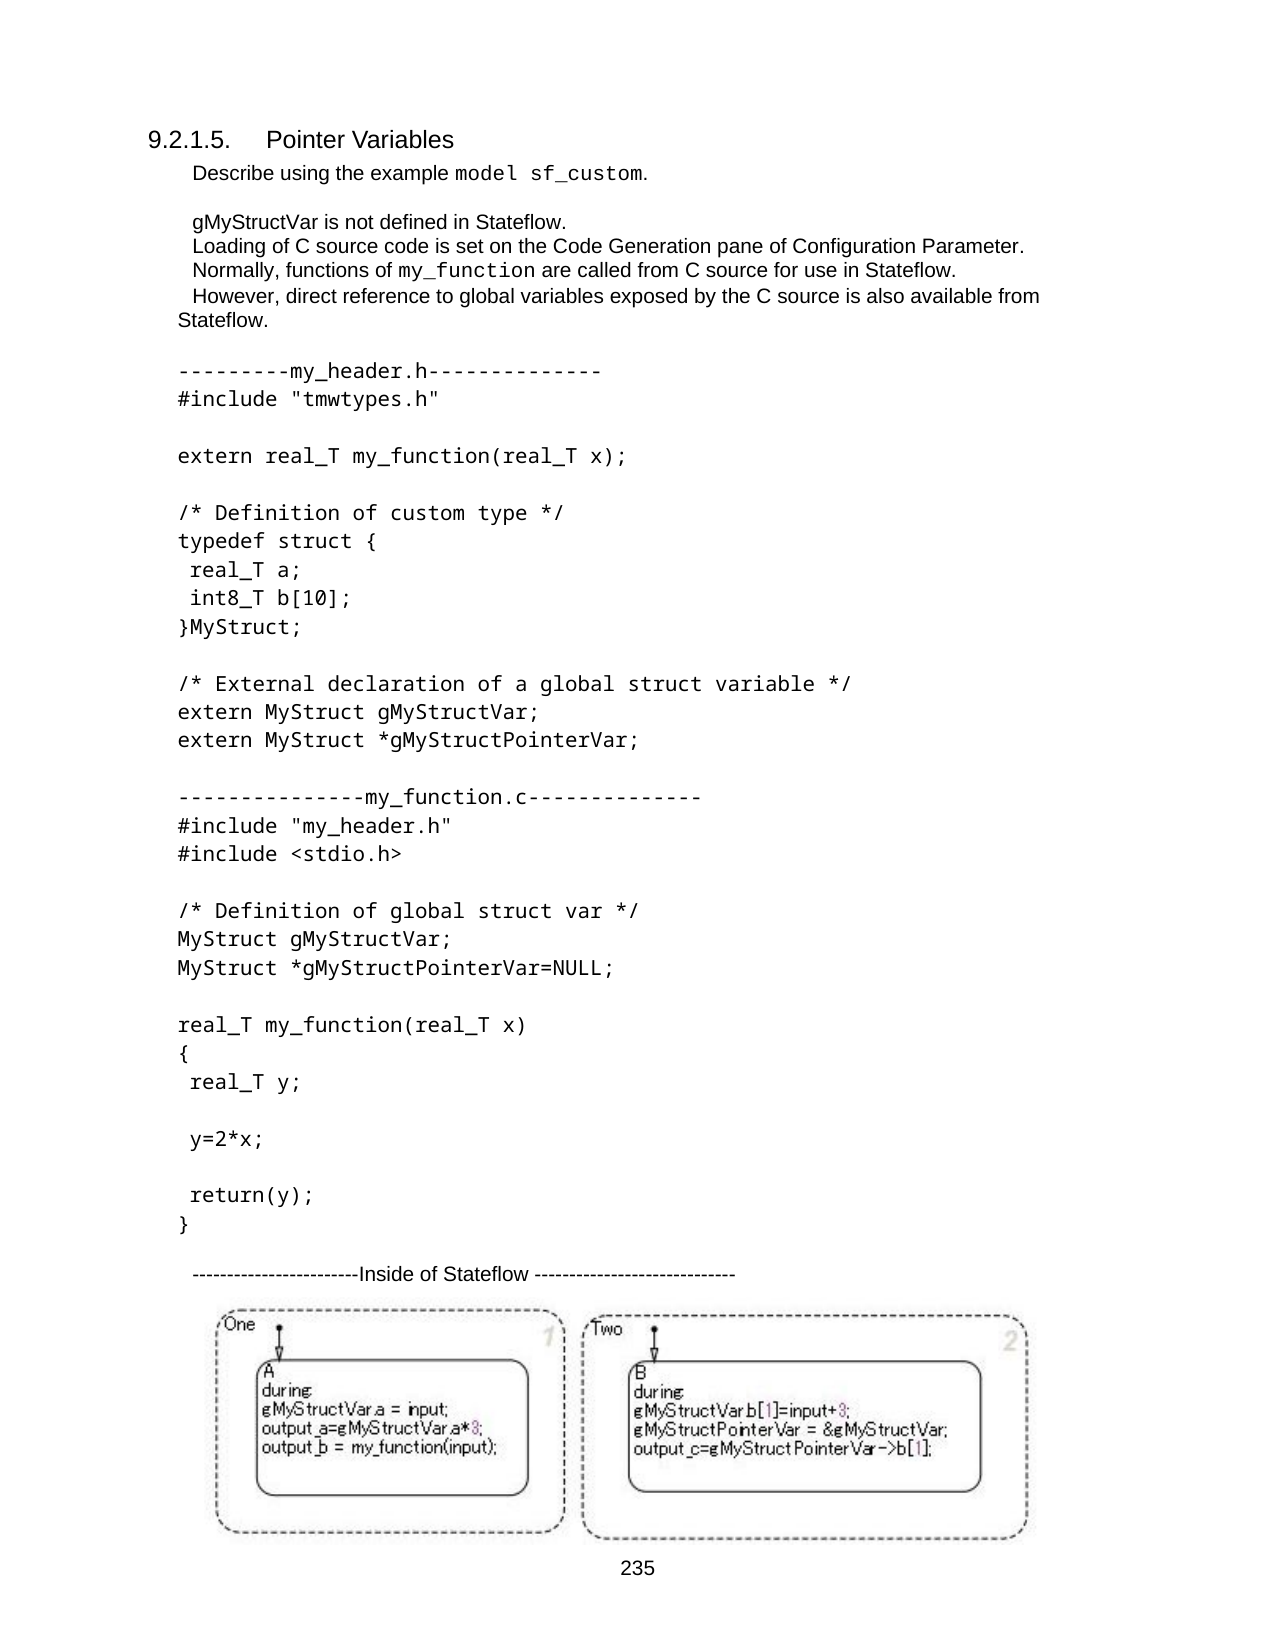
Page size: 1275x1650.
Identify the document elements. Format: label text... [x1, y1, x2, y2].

text real_T a; [177, 555, 1127, 583]
text ---------my_header.h-------------- [177, 356, 1127, 384]
text #include "my_header.h" [177, 811, 1127, 839]
text Loading of C source code is set on the Code Generation pane of Configuration Parameter. [177, 234, 1127, 258]
text #include <stdio.h> [177, 839, 1127, 868]
text extern MyStruct gMyStructVar; [177, 697, 1127, 726]
text MyStruct *gMyStructPointerVar=NULL; [177, 953, 1127, 981]
picture [192, 1285, 1046, 1545]
text ------------------------Inside of Stateflow ----------------------------- [177, 1261, 1127, 1285]
text gMyStructVar is not defined in Stateflow. [177, 210, 1127, 234]
text /* External declaration of a global struct variable */ [177, 669, 1127, 697]
text }MyStruct; [177, 612, 1127, 640]
text /* Definition of global struct var */ [177, 896, 1127, 924]
subtitle Pointer Variables [148, 125, 1127, 154]
text int8_T b[10]; [177, 583, 1127, 612]
text real_T my_function(real_T x) [177, 1010, 1127, 1038]
text Normally, functions of my_function are called from C source for use in Stateflow. [177, 258, 1127, 284]
text extern real_T my_function(real_T x); [177, 441, 1127, 469]
text Describe using the example model sf_custom. [177, 160, 1127, 186]
text extern MyStruct *gMyStructPointerVar; [177, 726, 1127, 754]
text #include "tmwtypes.h" [177, 384, 1127, 413]
text y=2*x; [177, 1124, 1127, 1152]
text } [177, 1209, 1127, 1237]
text ---------------my_function.c-------------- [177, 782, 1127, 811]
text MyStruct gMyStructVar; [177, 924, 1127, 953]
text real_T y; [177, 1067, 1127, 1095]
text return(y); [177, 1181, 1127, 1209]
text typedef struct { [177, 526, 1127, 555]
text /* Definition of custom type */ [177, 498, 1127, 526]
text { [177, 1038, 1127, 1067]
text However, direct reference to global variables exposed by the C source is also available from Stateflow. [177, 284, 1127, 332]
